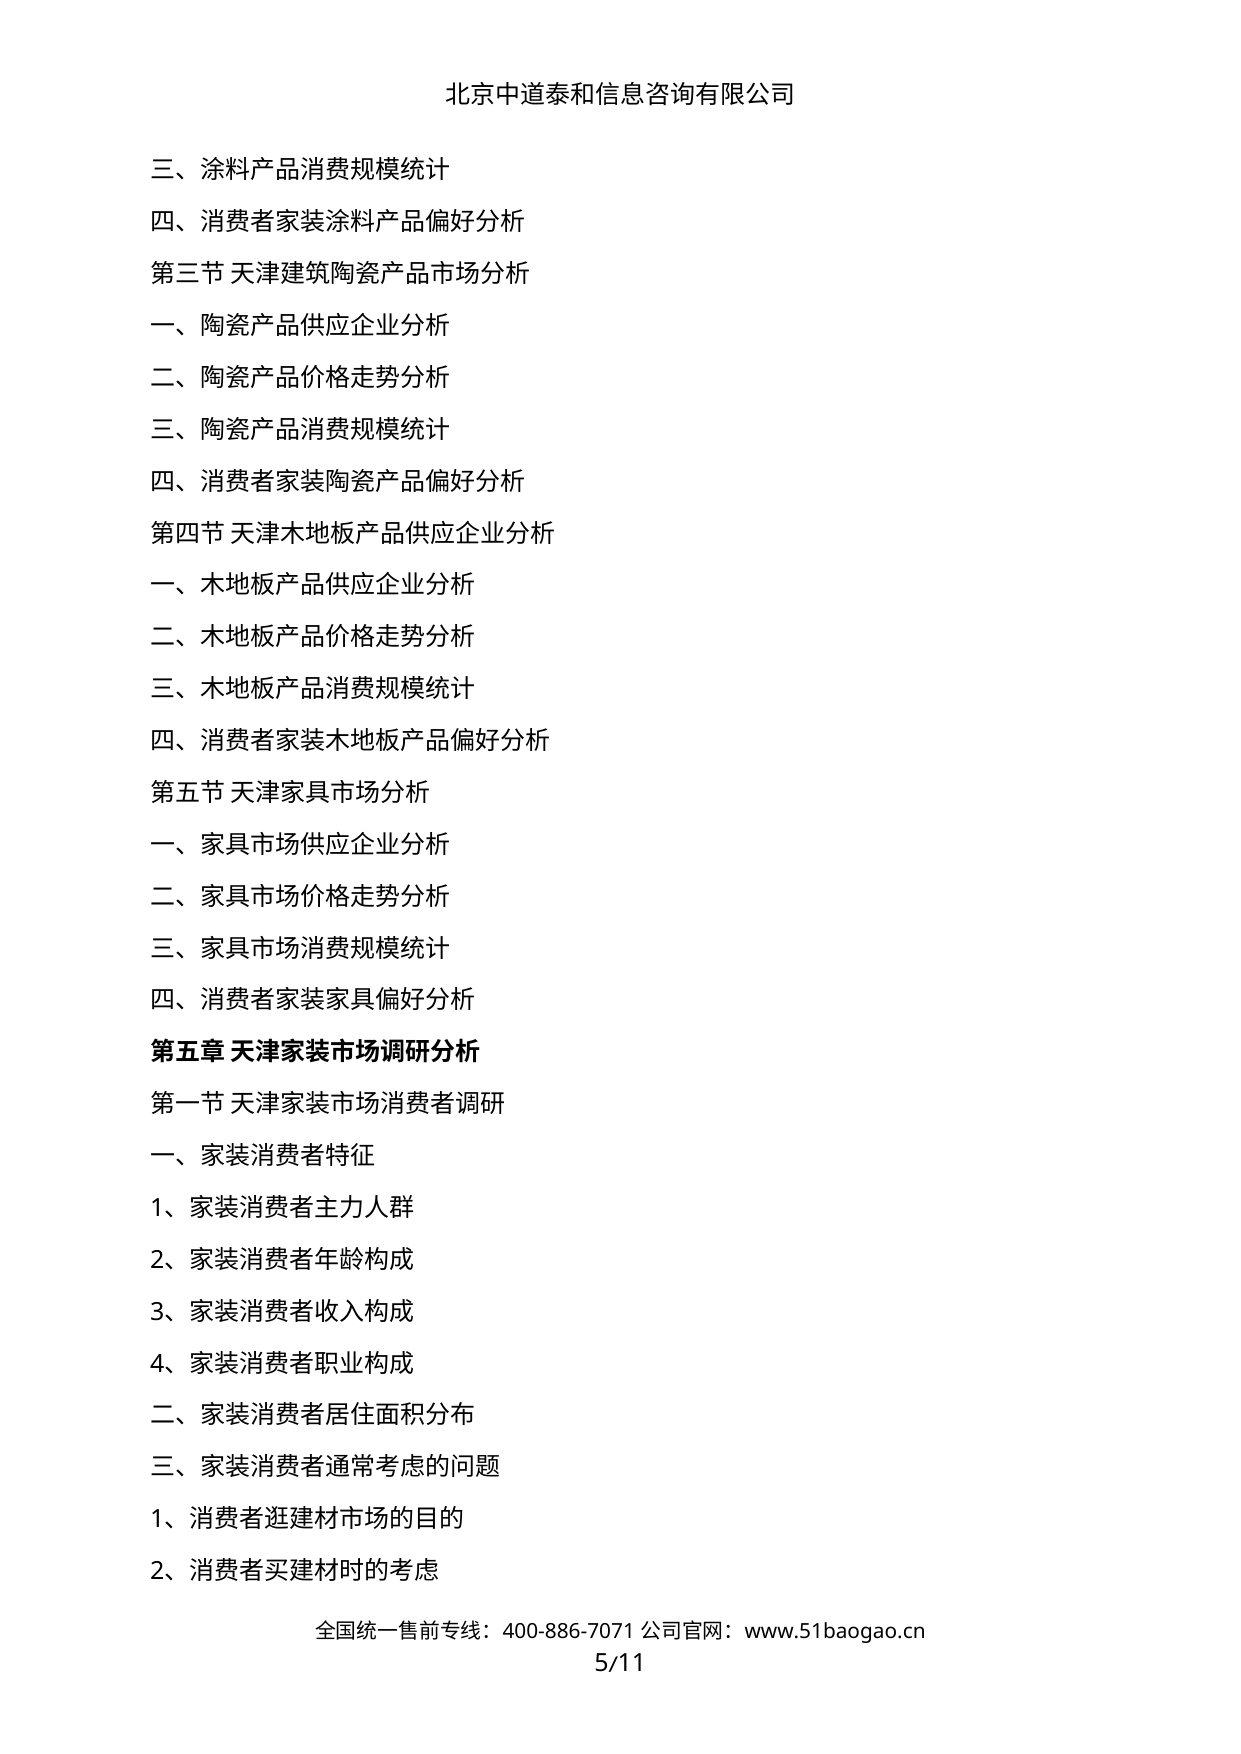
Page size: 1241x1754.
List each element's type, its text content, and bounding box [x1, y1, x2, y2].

text 二、家装消费者居住面积分布 [150, 1395, 1090, 1431]
text 四、消费者家装涂料产品偏好分析 [150, 202, 1090, 238]
text 三、涂料产品消费规模统计 [150, 150, 1090, 186]
text 3、家装消费者收入构成 [150, 1291, 1090, 1327]
text 二、陶瓷产品价格走势分析 [150, 357, 1090, 394]
text 第五章 天津家装市场调研分析 [150, 1032, 1090, 1068]
text 一、陶瓷产品供应企业分析 [150, 306, 1090, 342]
text 第四节 天津木地板产品供应企业分析 [150, 513, 1090, 549]
text 一、木地板产品供应企业分析 [150, 565, 1090, 601]
text 三、木地板产品消费规模统计 [150, 669, 1090, 705]
text 2、家装消费者年龄构成 [150, 1239, 1090, 1276]
text 第五节 天津家具市场分析 [150, 772, 1090, 809]
text 一、家具市场供应企业分析 [150, 824, 1090, 861]
text 二、木地板产品价格走势分析 [150, 617, 1090, 653]
text 四、消费者家装木地板产品偏好分析 [150, 721, 1090, 757]
text 第一节 天津家装市场消费者调研 [150, 1084, 1090, 1120]
text 三、陶瓷产品消费规模统计 [150, 409, 1090, 446]
text 一、家装消费者特征 [150, 1136, 1090, 1172]
text 四、消费者家装陶瓷产品偏好分析 [150, 461, 1090, 497]
text 三、家具市场消费规模统计 [150, 928, 1090, 964]
text 1、家装消费者主力人群 [150, 1187, 1090, 1224]
text 三、家装消费者通常考虑的问题 [150, 1447, 1090, 1483]
text 二、家具市场价格走势分析 [150, 876, 1090, 912]
text 4、家装消费者职业构成 [150, 1343, 1090, 1379]
text 四、消费者家装家具偏好分析 [150, 980, 1090, 1016]
text 第三节 天津建筑陶瓷产品市场分析 [150, 254, 1090, 290]
text 2、消费者买建材时的考虑 [150, 1551, 1090, 1587]
text 1、消费者逛建材市场的目的 [150, 1499, 1090, 1535]
